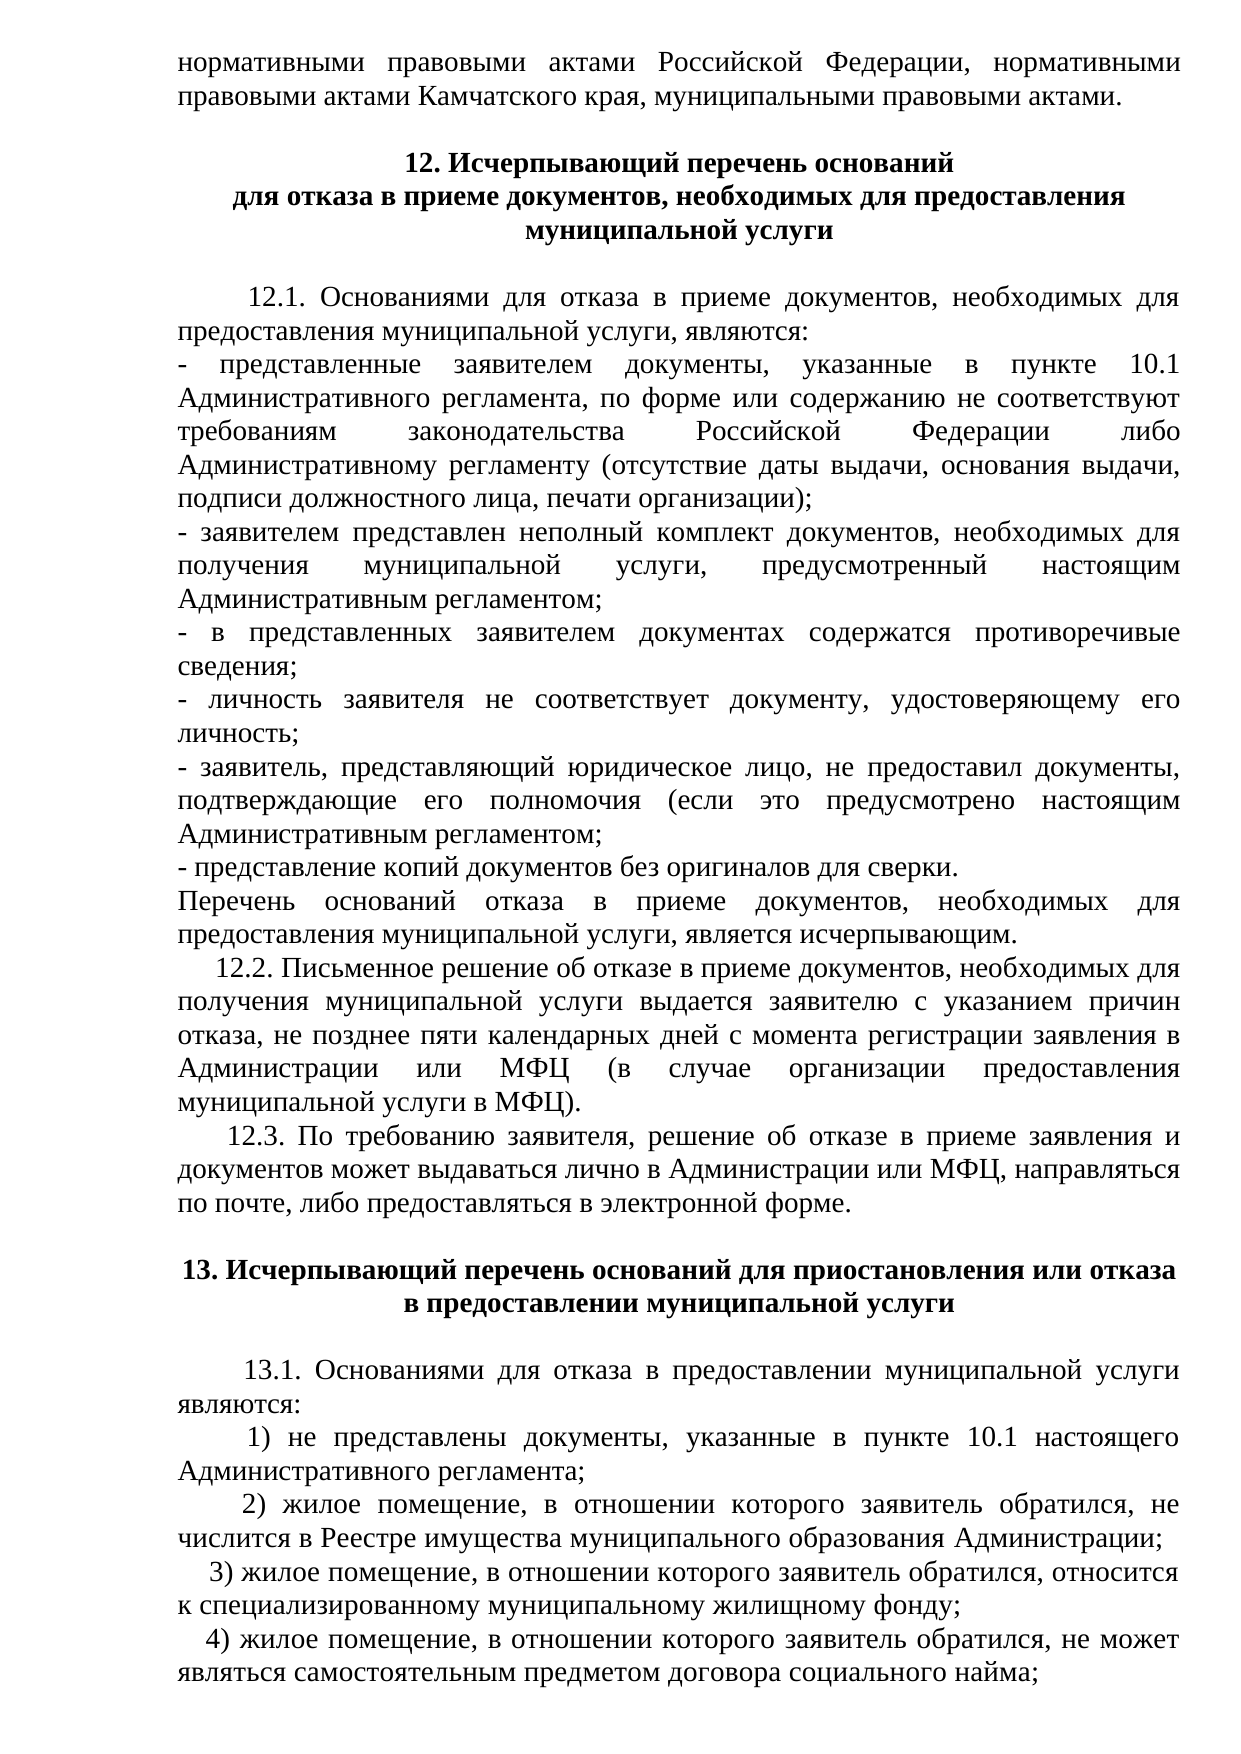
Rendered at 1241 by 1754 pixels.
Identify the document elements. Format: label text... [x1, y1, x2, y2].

text 12.2. Письменное решение об отказе в приеме документов, необходимых для получения муниципальной услуги выдается заявителю с указанием причин отказа, не позднее пяти календарных дней с момента регистрации заявления в Администрации или МФЦ (в случае организации предоставления муниципальной услуги в МФЦ). [177, 950, 1181, 1118]
text 2) жилое помещение, в отношении которого заявитель обратился, не числится в Реестре имущества муниципального образования Администрации; [177, 1487, 1181, 1554]
text - в представленных заявителем документах содержатся противоречивые сведения; [177, 614, 1181, 682]
text - заявитель, представляющий юридическое лицо, не предоставил документы, подтверждающие его полномочия (если это предусмотрено настоящим Административным регламентом; [177, 749, 1181, 849]
text для отказа в приеме документов, необходимых для предоставления муниципальной услуги [177, 178, 1181, 246]
text 13.1. Основаниями для отказа в предоставлении муниципальной услуги являются: [177, 1352, 1181, 1419]
text 3) жилое помещение, в отношении которого заявитель обратился, относится к специализированному муниципальному жилищному фонду; [177, 1554, 1181, 1621]
text 12.1. Основаниями для отказа в приеме документов, необходимых для предоставления муниципальной услуги, являются: [177, 279, 1181, 346]
text - личность заявителя не соответствует документу, удостоверяющему его личность; [177, 682, 1181, 749]
text 13. Исчерпывающий перечень оснований для приостановления или отказа в предоставлении муниципальной услуги [177, 1252, 1181, 1319]
text 12. Исчерпывающий перечень оснований [177, 145, 1181, 178]
text - представленные заявителем документы, указанные в пункте 10.1 Административного регламента, по форме или содержанию не соответствуют требованиям законодательства Российской Федерации либо Административному регламенту (отсутствие даты выдачи, основания выдачи, подписи должностного лица, печати организации); [177, 346, 1181, 514]
text - заявителем представлен неполный комплект документов, необходимых для получения муниципальной услуги, предусмотренный настоящим Административным регламентом; [177, 514, 1181, 614]
text 4) жилое помещение, в отношении которого заявитель обратился, не может являться самостоятельным предметом договора социального найма; [177, 1621, 1181, 1688]
text Перечень оснований отказа в приеме документов, необходимых для предоставления муниципальной услуги, является исчерпывающим. [177, 883, 1181, 950]
text 12.3. По требованию заявителя, решение об отказе в приеме заявления и документов может выдаваться лично в Администрации или МФЦ, направляться по почте, либо предоставляться в электронной форме. [177, 1118, 1181, 1218]
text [177, 44, 1181, 111]
text 1) не представлены документы, указанные в пункте 10.1 настоящего Административного регламента; [177, 1419, 1181, 1487]
text - представление копий документов без оригиналов для сверки. [177, 849, 1181, 883]
